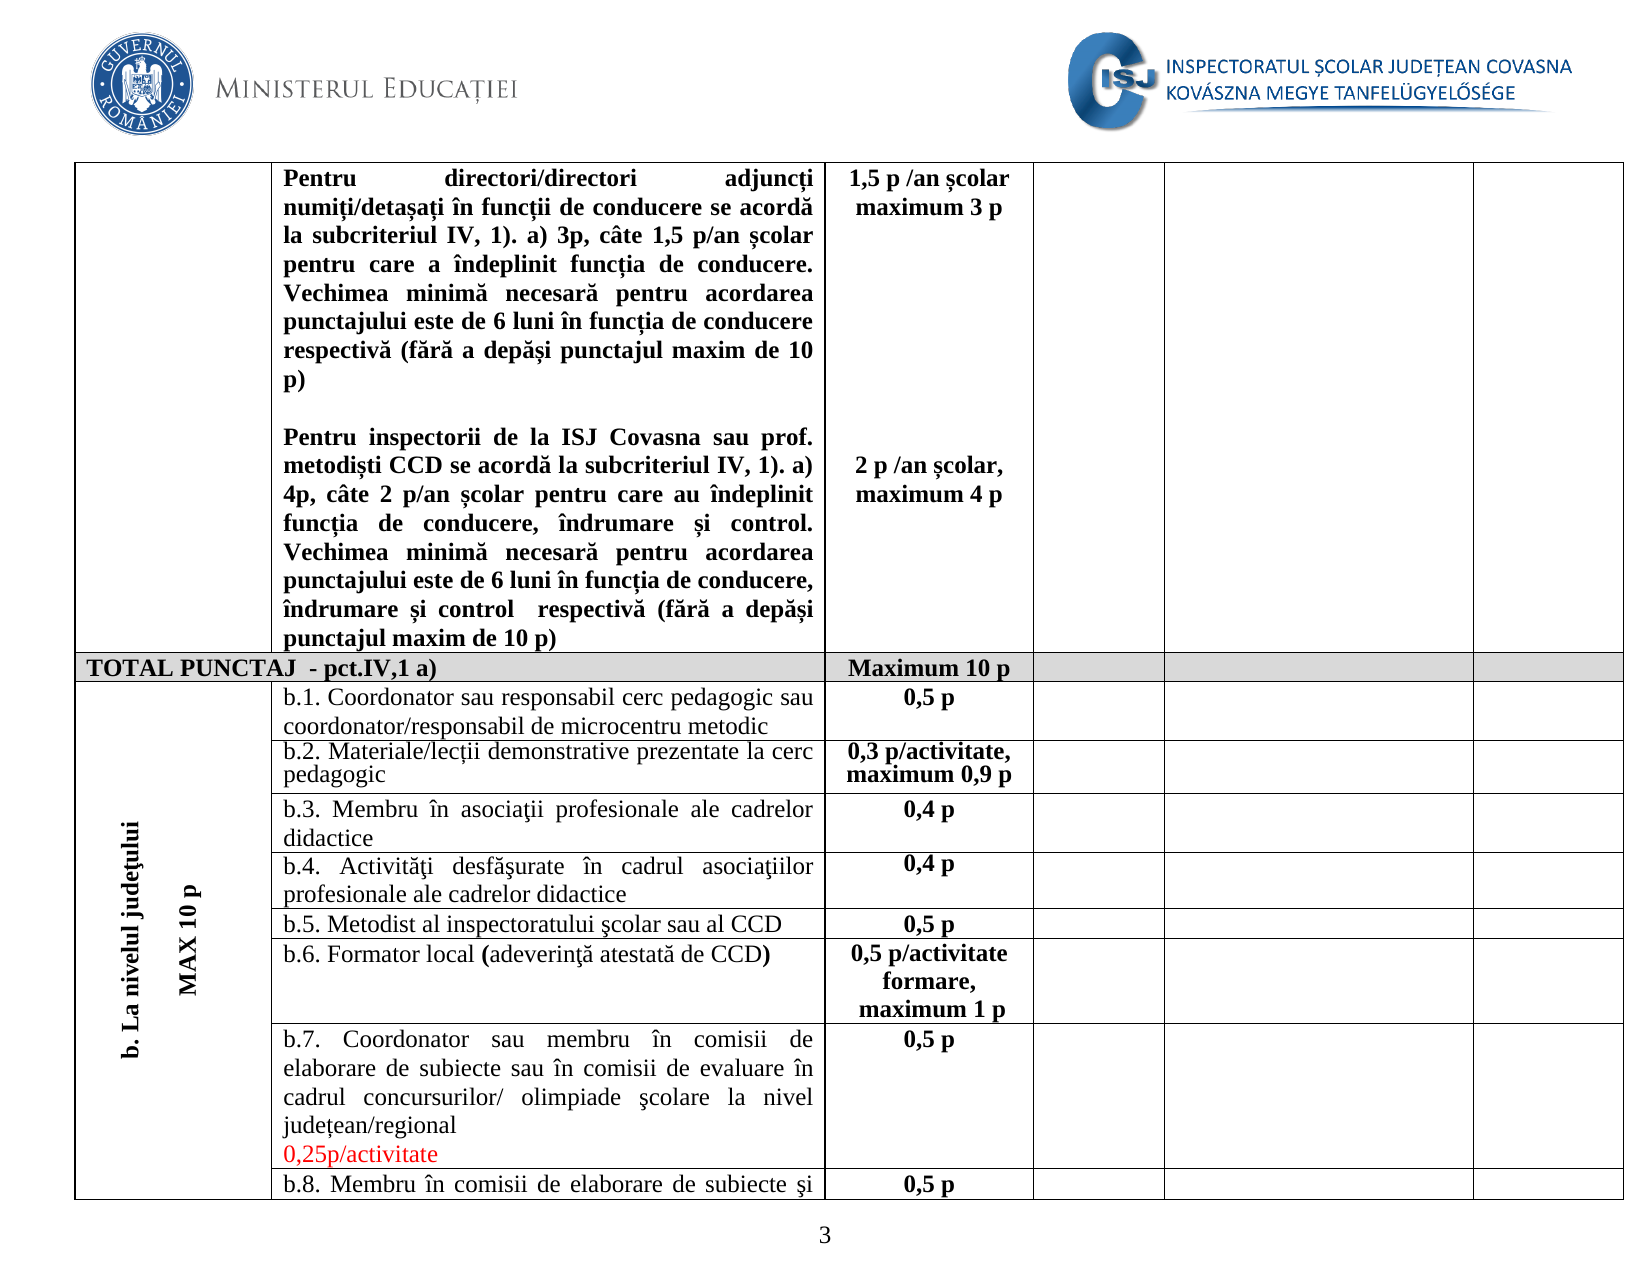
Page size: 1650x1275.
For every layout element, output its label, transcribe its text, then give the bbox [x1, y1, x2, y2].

table_cell b.3. Membru în asociaţii profesionale ale cadrelor didactice [272, 794, 824, 852]
table_cell [1474, 853, 1623, 908]
table_cell [1165, 909, 1473, 938]
table_cell 0,5 p [826, 1024, 1033, 1168]
table_cell b.1. Coordonator sau responsabil cerc pedagogic sau coordonator/responsabil de microcentru metodic [272, 682, 824, 740]
table_cell [1474, 909, 1623, 938]
table_cell TOTAL PUNCTAJ - pct.IV,1 a) [76, 653, 824, 681]
table_cell 0,3 p/activitate, maximum 0,9 p [826, 741, 1033, 793]
table_cell [1034, 794, 1164, 852]
table_cell [1165, 1024, 1473, 1168]
table_cell [1165, 794, 1473, 852]
table_cell b.2. Materiale/lecții demonstrative prezentate la cerc pedagogic [272, 741, 824, 793]
table_cell [1165, 682, 1473, 740]
picture [1046, 8, 1574, 152]
table_cell Maximum 10 p [826, 653, 1033, 681]
table_cell [1474, 741, 1623, 793]
table_cell b.7. Coordonator sau membru în comisii de elaborare de subiecte sau în comisii de evaluare în cadrul concursurilor/ olimpiade şcolare la nivel județean/regional 0,25p/activitate [272, 1024, 824, 1168]
table_cell [1034, 909, 1164, 938]
table_cell b.5. Metodist al inspectoratului şcolar sau al CCD [272, 909, 824, 938]
table_cell [1165, 163, 1473, 652]
table_cell [1034, 1024, 1164, 1168]
table_cell [1165, 741, 1473, 793]
table_cell b.6. Formator local (adeverinţă atestată de CCD) [272, 939, 824, 1023]
table_cell 0,5 p/activitate formare, maximum 1 p [826, 939, 1033, 1023]
table_cell [1034, 653, 1164, 681]
table_cell [1165, 1169, 1473, 1199]
table_cell [1165, 653, 1473, 681]
table_cell [1034, 682, 1164, 740]
table_cell [1034, 1169, 1164, 1199]
table_cell 0,5 p [826, 1169, 1033, 1199]
table_cell [1165, 853, 1473, 908]
table_cell [1474, 939, 1623, 1023]
table_cell [1474, 653, 1623, 681]
table_cell [1474, 1169, 1623, 1199]
table_cell 0,4 p [826, 853, 1033, 908]
picture [90, 32, 194, 136]
table_cell [1474, 163, 1623, 652]
table_cell [1034, 163, 1164, 652]
table_cell b. La nivelul judeţului MAX 10 p [76, 682, 271, 1199]
table_cell b.4. Activităţi desfăşurate în cadrul asociaţiilor profesionale ale cadrelor didactice [272, 853, 824, 908]
table_cell 0,5 p [826, 682, 1033, 740]
table_cell [1474, 1024, 1623, 1168]
table_cell [1034, 939, 1164, 1023]
table_cell 0,5 p [826, 909, 1033, 938]
table_cell [76, 163, 271, 652]
table_cell [1474, 682, 1623, 740]
table_cell 1,5 p /an școlar maximum 3 p 2 p /an școlar, maximum 4 p [826, 163, 1033, 652]
table_cell [1034, 853, 1164, 908]
table_cell [1165, 939, 1473, 1023]
picture [211, 75, 520, 105]
table_cell [1474, 794, 1623, 852]
table_cell Pentru directori/directori adjuncți numiți/detașați în funcții de conducere se acordă la subcriteriul IV, 1). a) 3p, câte 1,5 p/an școlar pentru care a îndeplinit funcția de conducere. Vechimea minimă necesară pentru acordarea punctajului este de 6 luni în funcția de conducere respectivă (fără a depăși punctajul maxim de 10 p) Pentru inspectorii de la ISJ Covasna sau prof. metodiști CCD se acordă la subcriteriul IV, 1). a) 4p, câte 2 p/an școlar pentru care au îndeplinit funcția de conducere, îndrumare și control. Vechimea minimă necesară pentru acordarea punctajului este de 6 luni în funcția de conducere, îndrumare și control respectivă (fără a depăși punctajul maxim de 10 p) [272, 163, 824, 652]
table_cell [1034, 741, 1164, 793]
table_cell 0,4 p [826, 794, 1033, 852]
